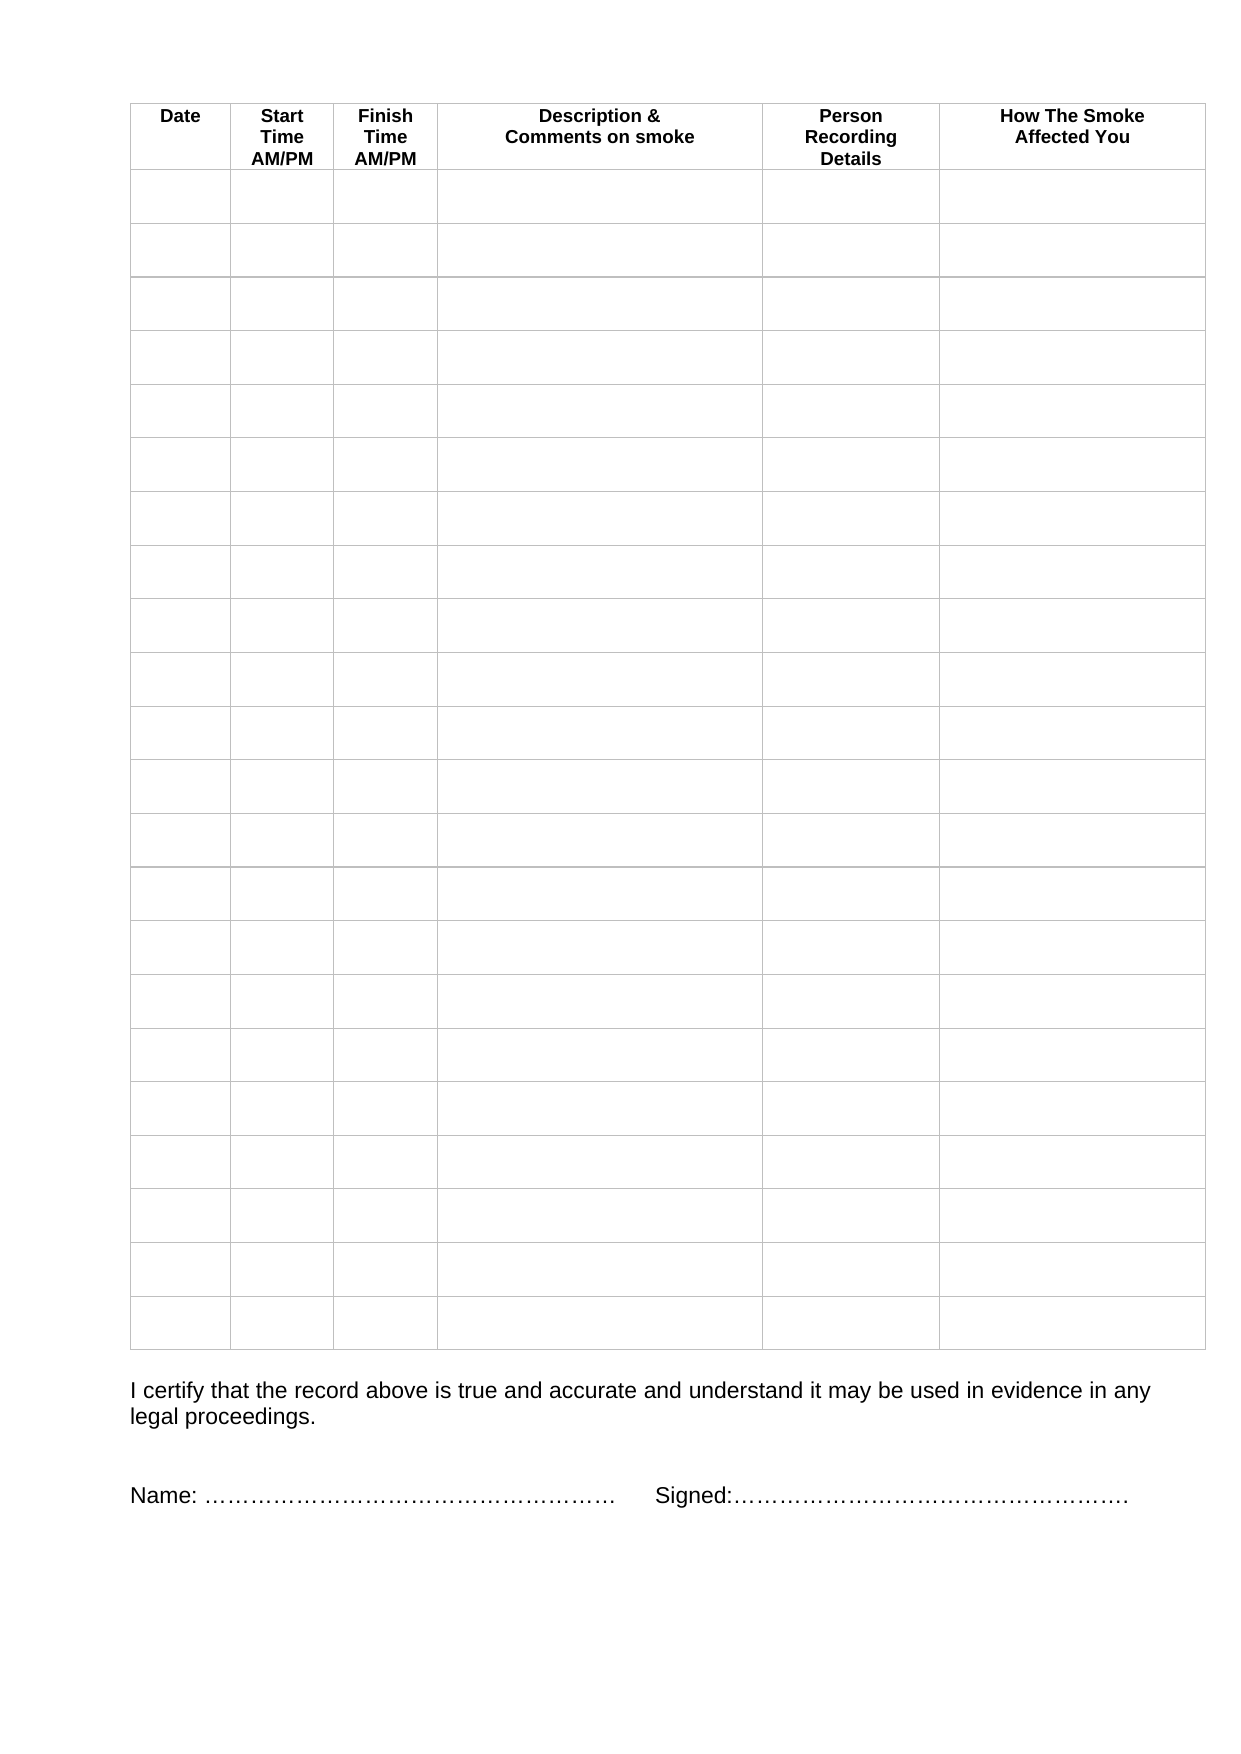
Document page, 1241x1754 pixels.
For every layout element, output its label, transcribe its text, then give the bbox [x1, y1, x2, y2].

table_cell [940, 224, 1205, 276]
table_cell [763, 331, 939, 384]
table_cell [438, 653, 762, 706]
table_cell [334, 1029, 437, 1081]
table_cell [438, 1297, 762, 1349]
table_cell [763, 170, 939, 223]
table_cell [334, 653, 437, 706]
table_cell [231, 331, 333, 384]
table_cell [334, 492, 437, 544]
table_cell [438, 707, 762, 759]
table_cell [438, 492, 762, 544]
table_cell [131, 224, 230, 276]
table_cell [763, 1029, 939, 1081]
table_cell [231, 1297, 333, 1349]
table_cell [231, 975, 333, 1027]
table_cell [940, 653, 1205, 706]
table_cell [131, 438, 230, 491]
table_cell [131, 331, 230, 384]
table_cell [231, 868, 333, 920]
table_cell [131, 1243, 230, 1296]
table_cell [940, 814, 1205, 866]
table_cell [763, 278, 939, 330]
table_cell [231, 224, 333, 276]
table_cell [334, 331, 437, 384]
table_header Date [131, 104, 230, 169]
table_cell [763, 492, 939, 544]
table_cell [940, 438, 1205, 491]
table_header Start Time AM/PM [231, 104, 333, 169]
table_cell [763, 546, 939, 598]
table_cell [763, 868, 939, 920]
table_cell [231, 1136, 333, 1188]
table_cell [940, 1136, 1205, 1188]
table_cell [438, 438, 762, 491]
table_cell [763, 653, 939, 706]
table_cell [763, 975, 939, 1027]
table_cell [763, 1297, 939, 1349]
table_cell [131, 1082, 230, 1135]
text I certify that the record above is true and accurate and understand it may be used in evidence in any legal proceedings. [130, 1377, 1152, 1429]
table_cell [231, 599, 333, 652]
table_cell [131, 1297, 230, 1349]
table_cell [231, 1029, 333, 1081]
table_header Person Recording Details [763, 104, 939, 169]
table_cell [940, 1243, 1205, 1296]
table_cell [231, 1243, 333, 1296]
table_cell [131, 278, 230, 330]
table_cell [334, 1082, 437, 1135]
table_cell [231, 170, 333, 223]
table_cell [231, 546, 333, 598]
table_cell [438, 331, 762, 384]
table_cell [763, 438, 939, 491]
table_cell [940, 170, 1205, 223]
table_cell [131, 546, 230, 598]
table_cell [940, 492, 1205, 544]
table_cell [438, 814, 762, 866]
table_cell [231, 760, 333, 813]
table_cell [940, 1082, 1205, 1135]
table_cell [334, 760, 437, 813]
table_cell [763, 921, 939, 974]
table_cell [334, 546, 437, 598]
table_cell [940, 385, 1205, 437]
table_header Finish Time AM/PM [334, 104, 437, 169]
table_cell [334, 170, 437, 223]
table_cell [438, 1136, 762, 1188]
text Name: ……………………………………………… Signed:……………………………………………. [130, 1482, 1152, 1508]
table_cell [231, 385, 333, 437]
table_cell [438, 1189, 762, 1242]
table_cell [940, 868, 1205, 920]
table_cell [131, 1136, 230, 1188]
table_cell [131, 760, 230, 813]
table_cell [438, 975, 762, 1027]
table_cell [940, 707, 1205, 759]
table_cell [763, 1189, 939, 1242]
table_cell [231, 1189, 333, 1242]
table_cell [131, 385, 230, 437]
table_cell [763, 707, 939, 759]
table_cell [940, 1029, 1205, 1081]
table_cell [438, 1029, 762, 1081]
table_cell [763, 599, 939, 652]
table_cell [131, 1189, 230, 1242]
table_cell [334, 1189, 437, 1242]
table_cell [131, 492, 230, 544]
table_cell [940, 278, 1205, 330]
table_cell [763, 385, 939, 437]
table_cell [131, 814, 230, 866]
table_cell [131, 975, 230, 1027]
table_cell [334, 385, 437, 437]
table_cell [438, 921, 762, 974]
table_cell [940, 1297, 1205, 1349]
table_cell [131, 653, 230, 706]
table_cell [763, 814, 939, 866]
table_cell [438, 224, 762, 276]
table_cell [438, 1082, 762, 1135]
table_cell [231, 707, 333, 759]
table_cell [334, 1297, 437, 1349]
table_cell [763, 1136, 939, 1188]
table_cell [334, 278, 437, 330]
table_cell [334, 707, 437, 759]
table_cell [231, 921, 333, 974]
table_cell [334, 921, 437, 974]
table_cell [763, 760, 939, 813]
table_cell [940, 546, 1205, 598]
table_cell [763, 1082, 939, 1135]
table_cell [131, 170, 230, 223]
table_cell [231, 1082, 333, 1135]
table_cell [231, 492, 333, 544]
table_cell [131, 868, 230, 920]
table_cell [334, 438, 437, 491]
table_cell [131, 599, 230, 652]
table_cell [940, 599, 1205, 652]
table_cell [763, 224, 939, 276]
table_cell [334, 224, 437, 276]
table_cell [940, 1189, 1205, 1242]
table_cell [131, 1029, 230, 1081]
table_cell [131, 921, 230, 974]
table_header Description & Comments on smoke [438, 104, 762, 169]
table_cell [334, 975, 437, 1027]
table_cell [438, 170, 762, 223]
table_cell [131, 707, 230, 759]
table_cell [940, 331, 1205, 384]
table_cell [231, 438, 333, 491]
table_cell [940, 921, 1205, 974]
table_cell [763, 1243, 939, 1296]
table_cell [438, 599, 762, 652]
table_cell [334, 1136, 437, 1188]
table_cell [334, 1243, 437, 1296]
table_cell [334, 599, 437, 652]
table_cell [438, 546, 762, 598]
table_cell [231, 278, 333, 330]
table_cell [940, 975, 1205, 1027]
table_cell [940, 760, 1205, 813]
table_cell [438, 760, 762, 813]
table_header How The Smoke Affected You [940, 104, 1205, 169]
table_cell [438, 385, 762, 437]
table_cell [438, 1243, 762, 1296]
table_cell [438, 278, 762, 330]
table_cell [231, 814, 333, 866]
table_cell [334, 868, 437, 920]
table_cell [231, 653, 333, 706]
table_cell [334, 814, 437, 866]
table_cell [438, 868, 762, 920]
